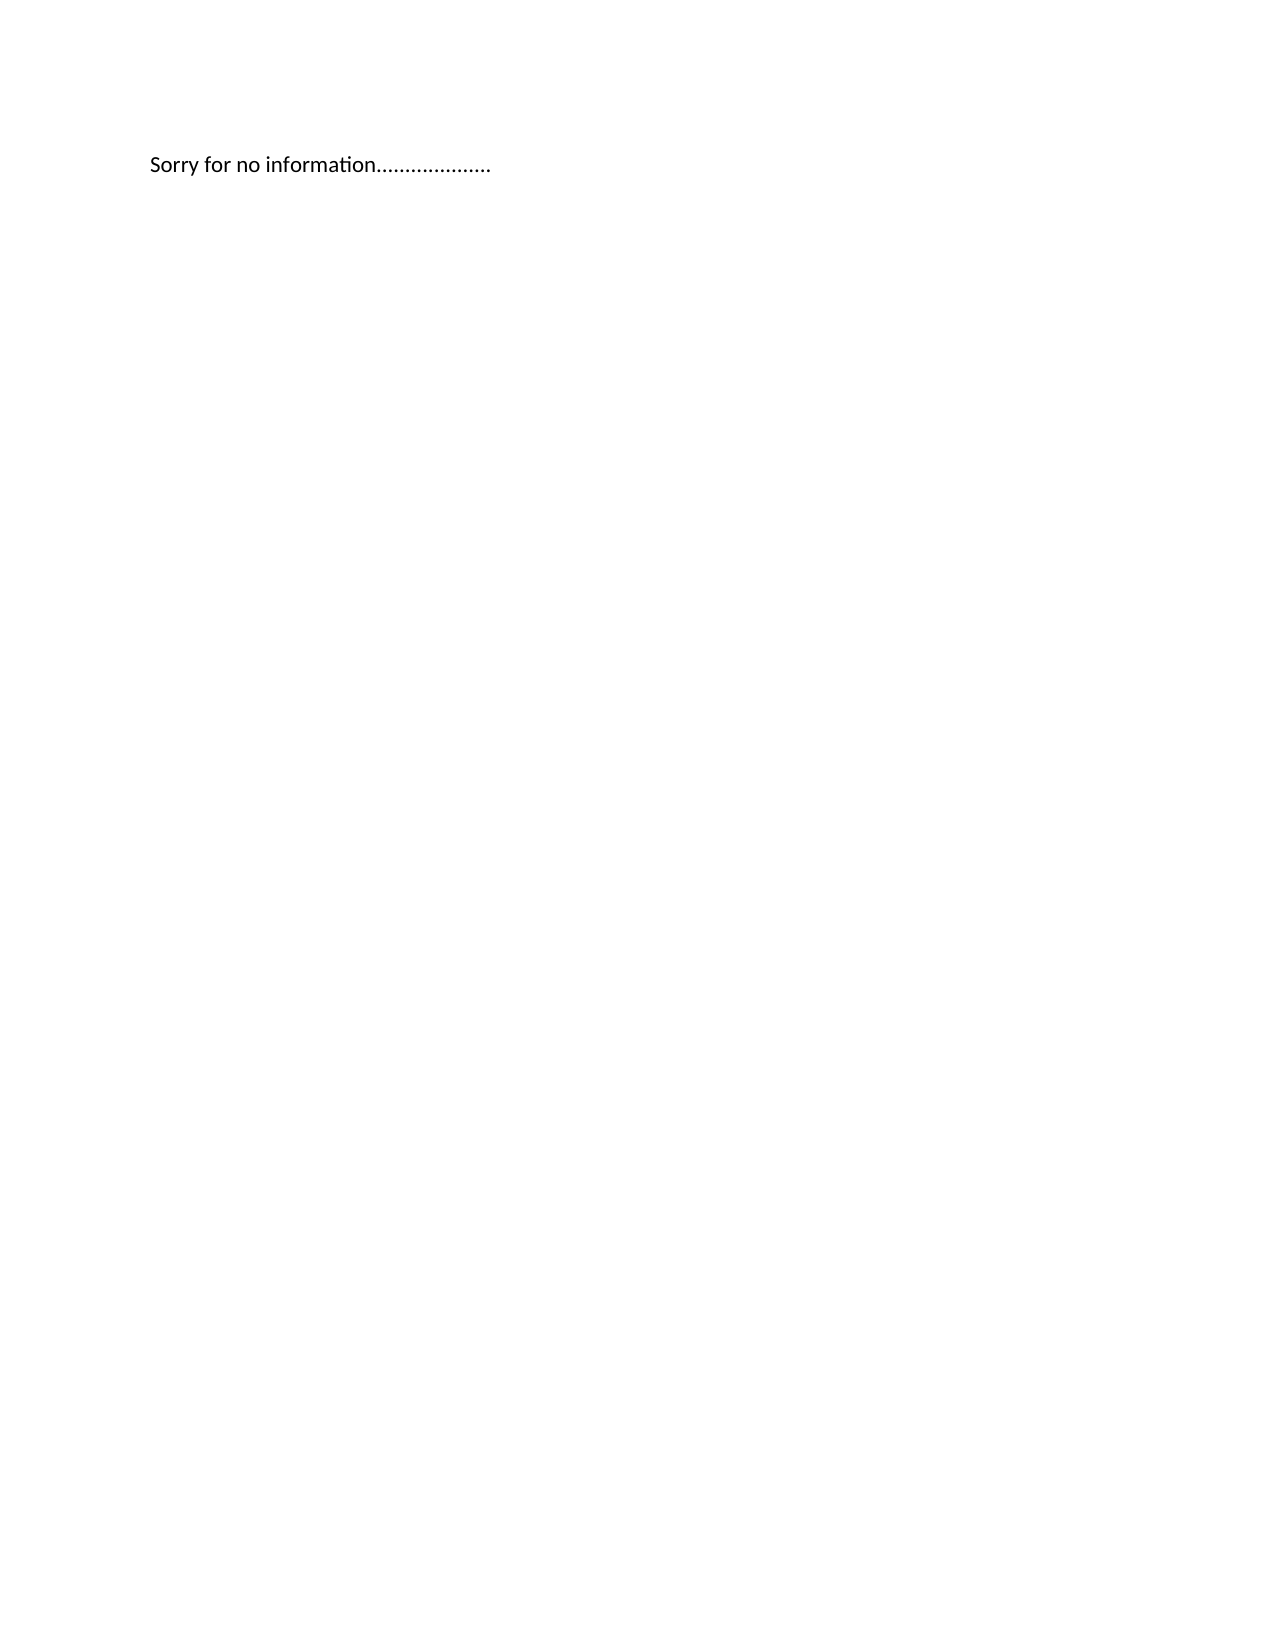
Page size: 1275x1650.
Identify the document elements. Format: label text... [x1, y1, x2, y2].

text Sorry for no information.................... [150, 150, 1125, 178]
